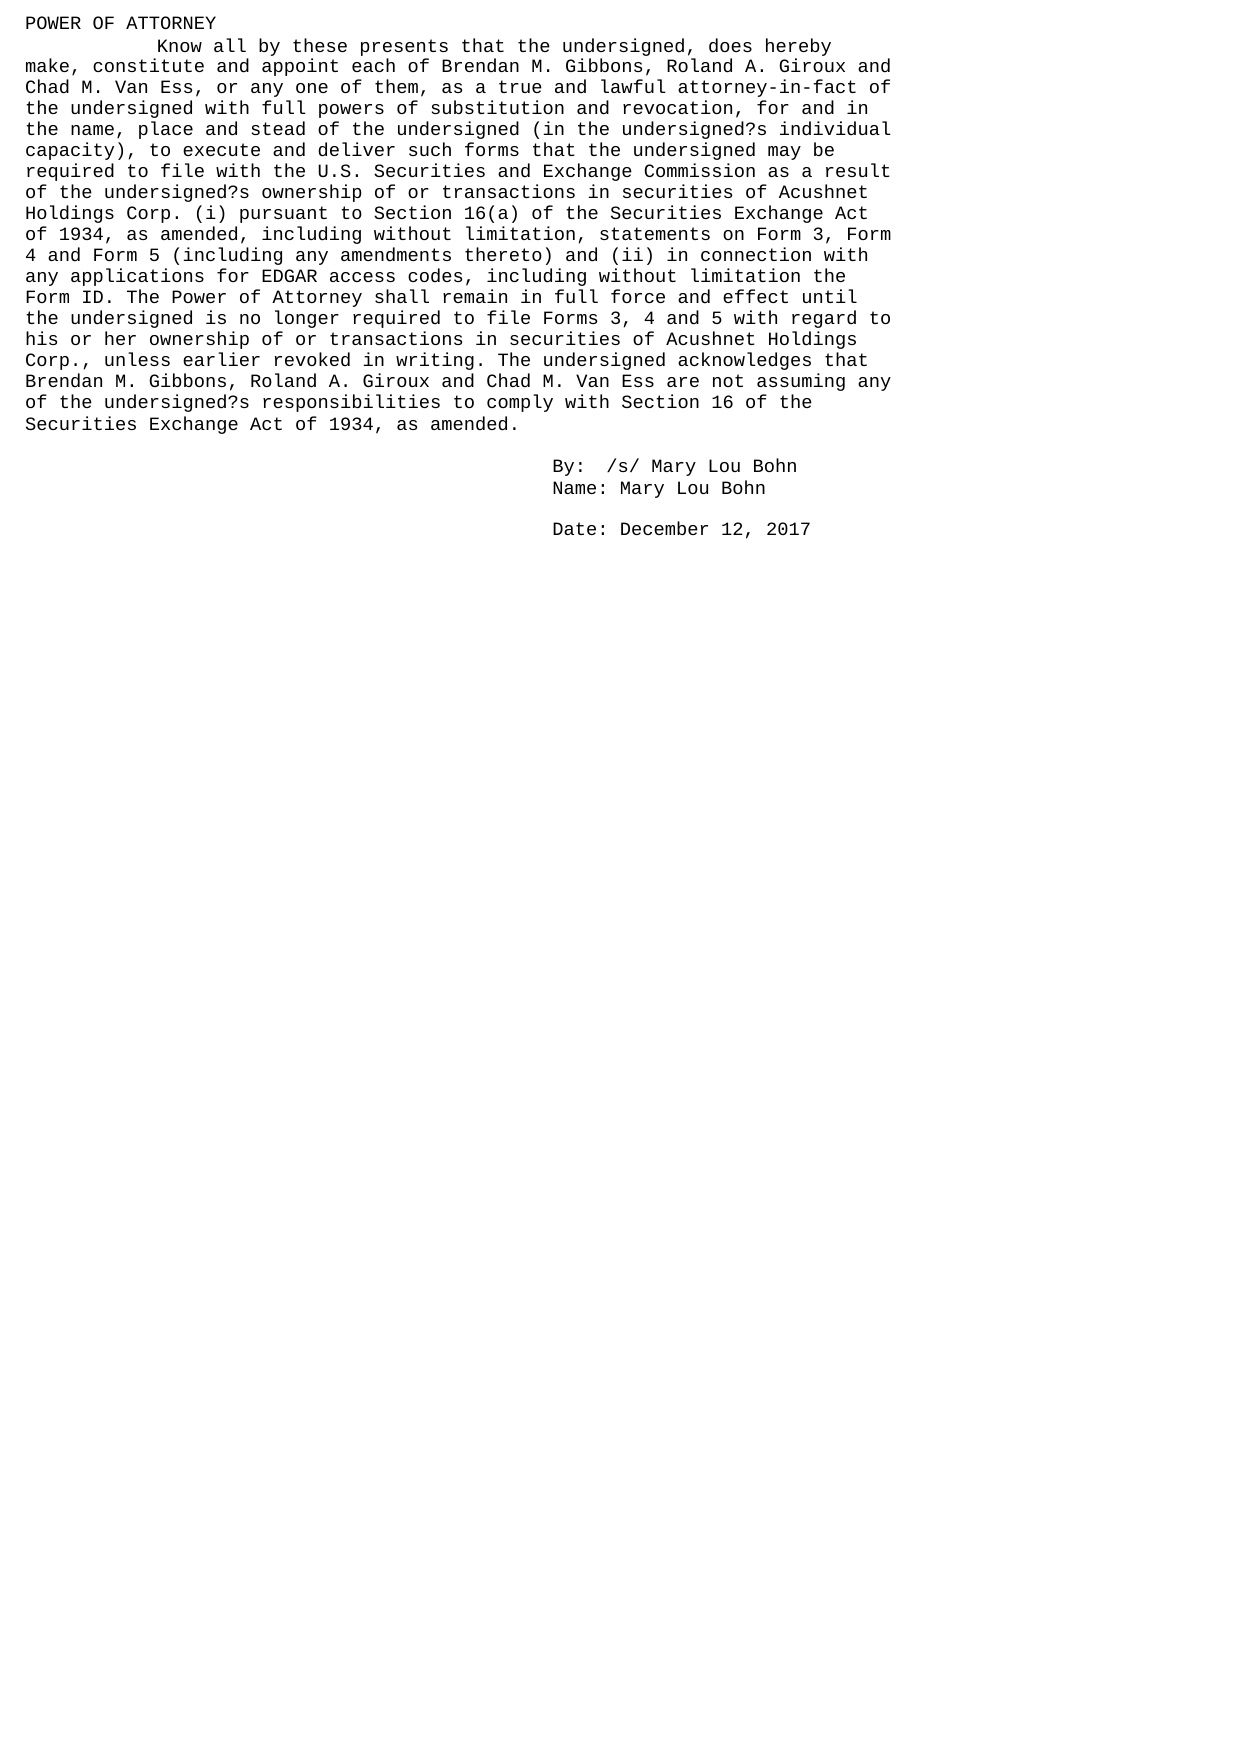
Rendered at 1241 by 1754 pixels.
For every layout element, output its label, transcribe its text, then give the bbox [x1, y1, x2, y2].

text POWER OF ATTORNEY [25, 14, 1090, 35]
text By: /s/ Mary Lou Bohn [552, 457, 1090, 478]
text Name: Mary Lou Bohn [552, 478, 1090, 499]
text Date: December 12, 2017 [552, 520, 1090, 541]
text Know all by these presents that the undersigned, does hereby make, constitute and appoint each of Brendan M. Gibbons, Roland A. Giroux and Chad M. Van Ess, or any one of them, as a true and lawful attorney-in-fact of the undersigned with full powers of substitution and revocation, for and in the name, place and stead of the undersigned (in the undersigned?s individual capacity), to execute and deliver such forms that the undersigned may be required to file with the U.S. Securities and Exchange Commission as a result of the undersigned?s ownership of or transactions in securities of Acushnet Holdings Corp. (i) pursuant to Section 16(a) of the Securities Exchange Act of 1934, as amended, including without limitation, statements on Form 3, Form 4 and Form 5 (including any amendments thereto) and (ii) in connection with any applications for EDGAR access codes, including without limitation the Form ID. The Power of Attorney shall remain in full force and effect until the undersigned is no longer required to file Forms 3, 4 and 5 with regard to his or her ownership of or transactions in securities of Acushnet Holdings Corp., unless earlier revoked in writing. The undersigned acknowledges that Brendan M. Gibbons, Roland A. Giroux and Chad M. Van Ess are not assuming any of the undersigned?s responsibilities to comply with Section 16 of the Securities Exchange Act of 1934, as amended. [25, 36, 894, 436]
